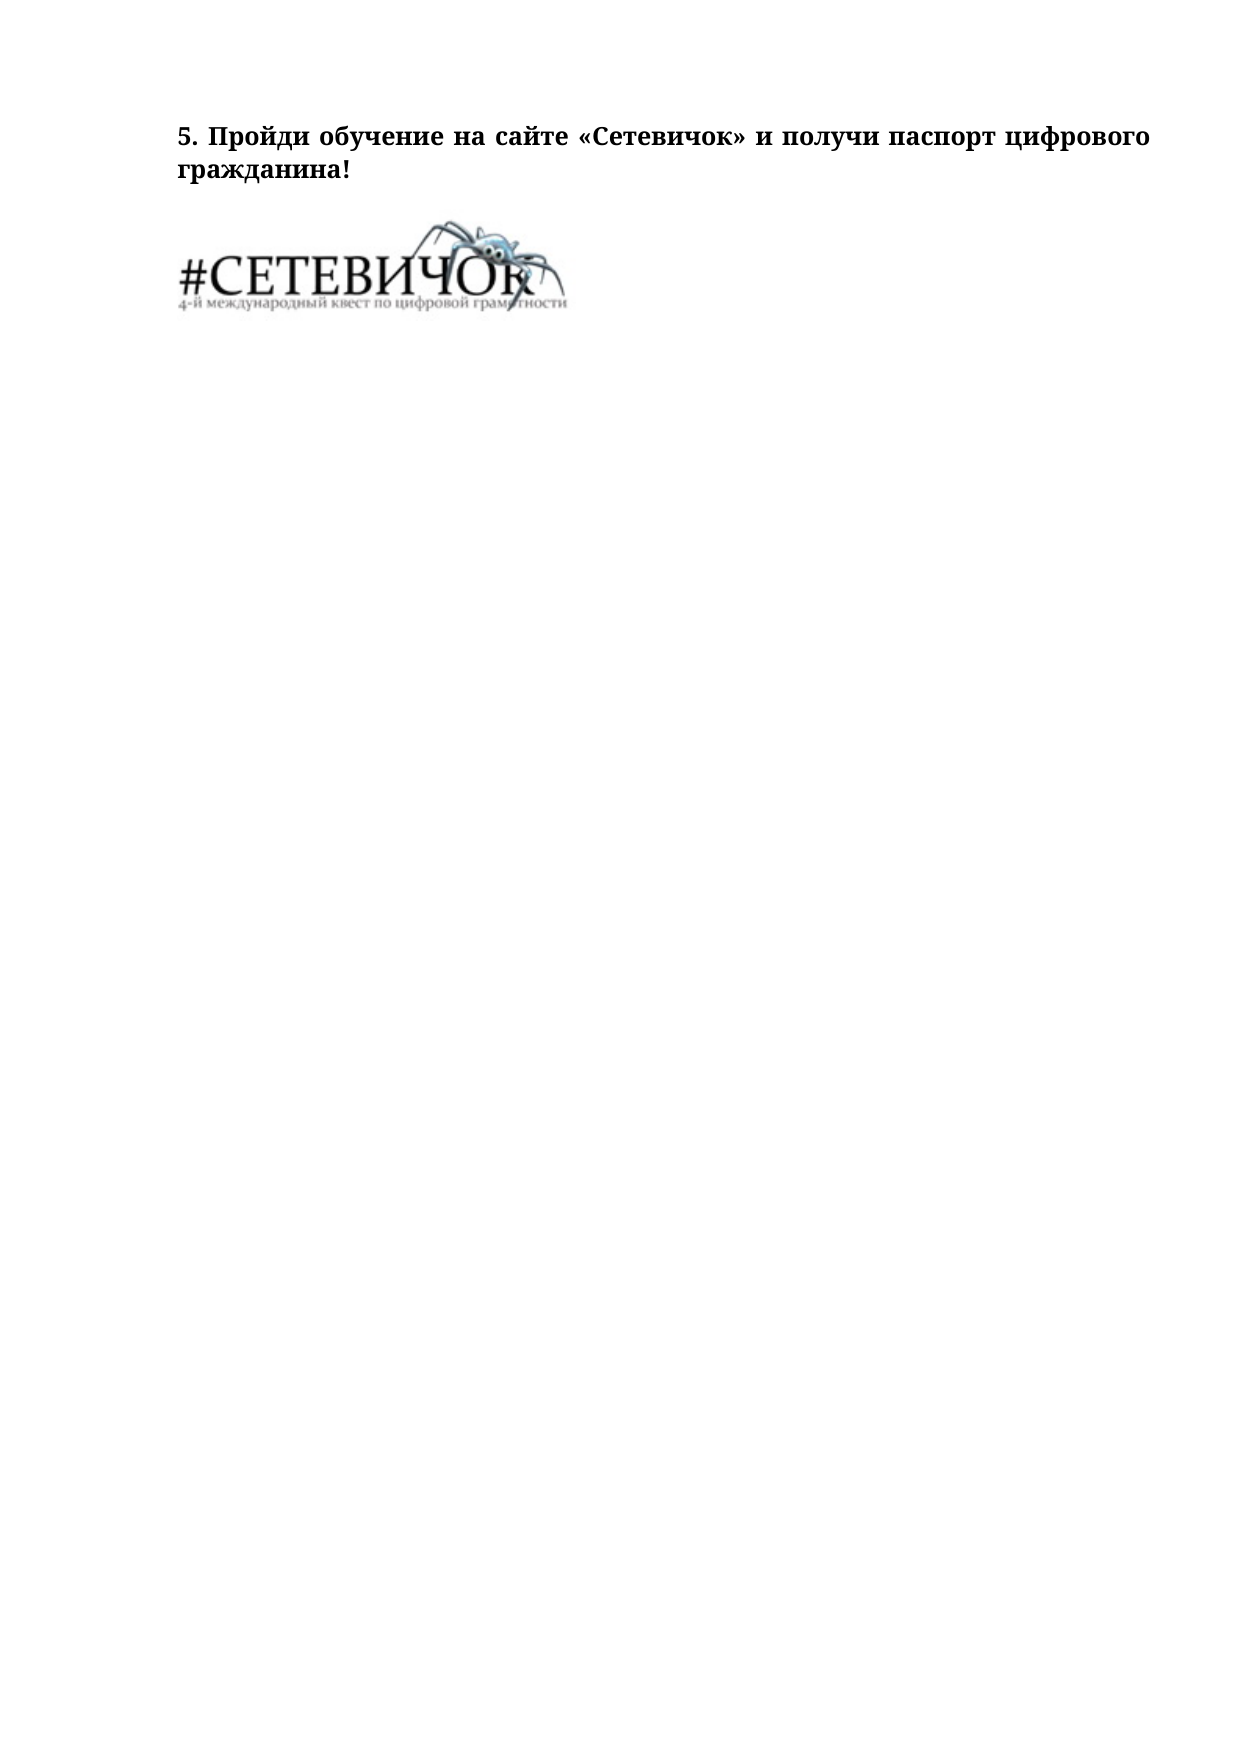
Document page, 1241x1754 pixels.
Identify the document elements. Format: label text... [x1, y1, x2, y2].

picture [177, 209, 576, 321]
text 5. Пройди обучение на сайте «Сетевичок» и получи паспорт цифрового гражданина! [177, 118, 1152, 186]
